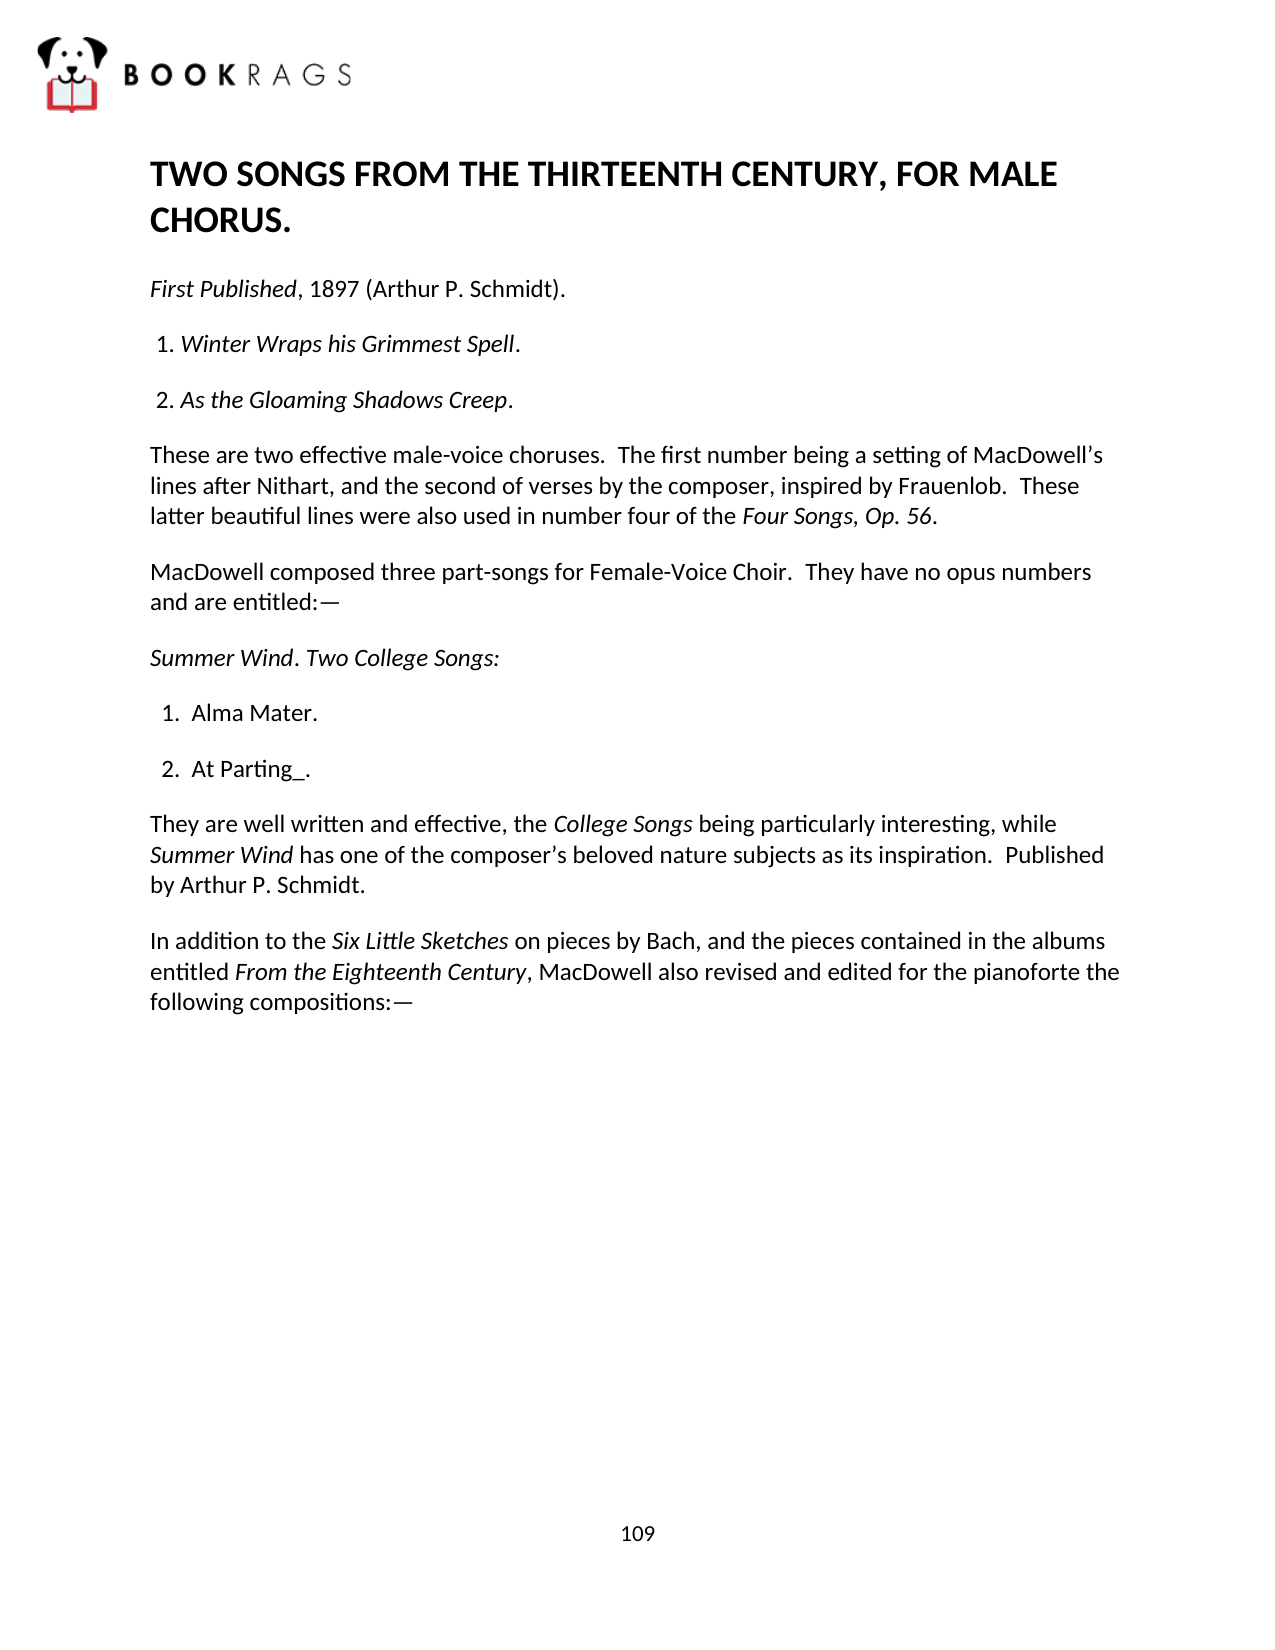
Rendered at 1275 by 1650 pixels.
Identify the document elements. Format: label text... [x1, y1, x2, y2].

picture [37, 37, 351, 113]
text 1. Alma Mater. [150, 697, 1125, 728]
text 2. As the Gloaming Shadows Creep. [150, 384, 1125, 414]
text MacDowell composed three part-songs for Female-Voice Choir. They have no opus numbers and are entitled:—­ [150, 556, 1125, 617]
text In addition to the Six Little Sketches on pieces by Bach, and the pieces contained in the albums entitled From the Eighteenth Century, MacDowell also revised and edited for the pianoforte the following compositions:—­ [150, 925, 1125, 1017]
text Summer Wind. Two College Songs: [150, 642, 1125, 672]
text 2. At Parting_. [150, 753, 1125, 783]
text TWO SONGS FROM THE THIRTEENTH CENTURY, FOR MALE CHORUS. [150, 150, 1125, 242]
text They are well written and effective, the College Songs being particularly interesting, while Summer Wind has one of the composer’s beloved nature subjects as its inspiration. Published by Arthur P. Schmidt. [150, 808, 1125, 900]
text These are two effective male-voice choruses. The first number being a setting of MacDowell’s lines after Nithart, and the second of verses by the composer, inspired by Frauenlob. These latter beautiful lines were also used in number four of the Four Songs, Op. 56. [150, 439, 1125, 531]
text 1. Winter Wraps his Grimmest Spell. [150, 328, 1125, 359]
text First Published, 1897 (Arthur P. Schmidt). [150, 273, 1125, 303]
